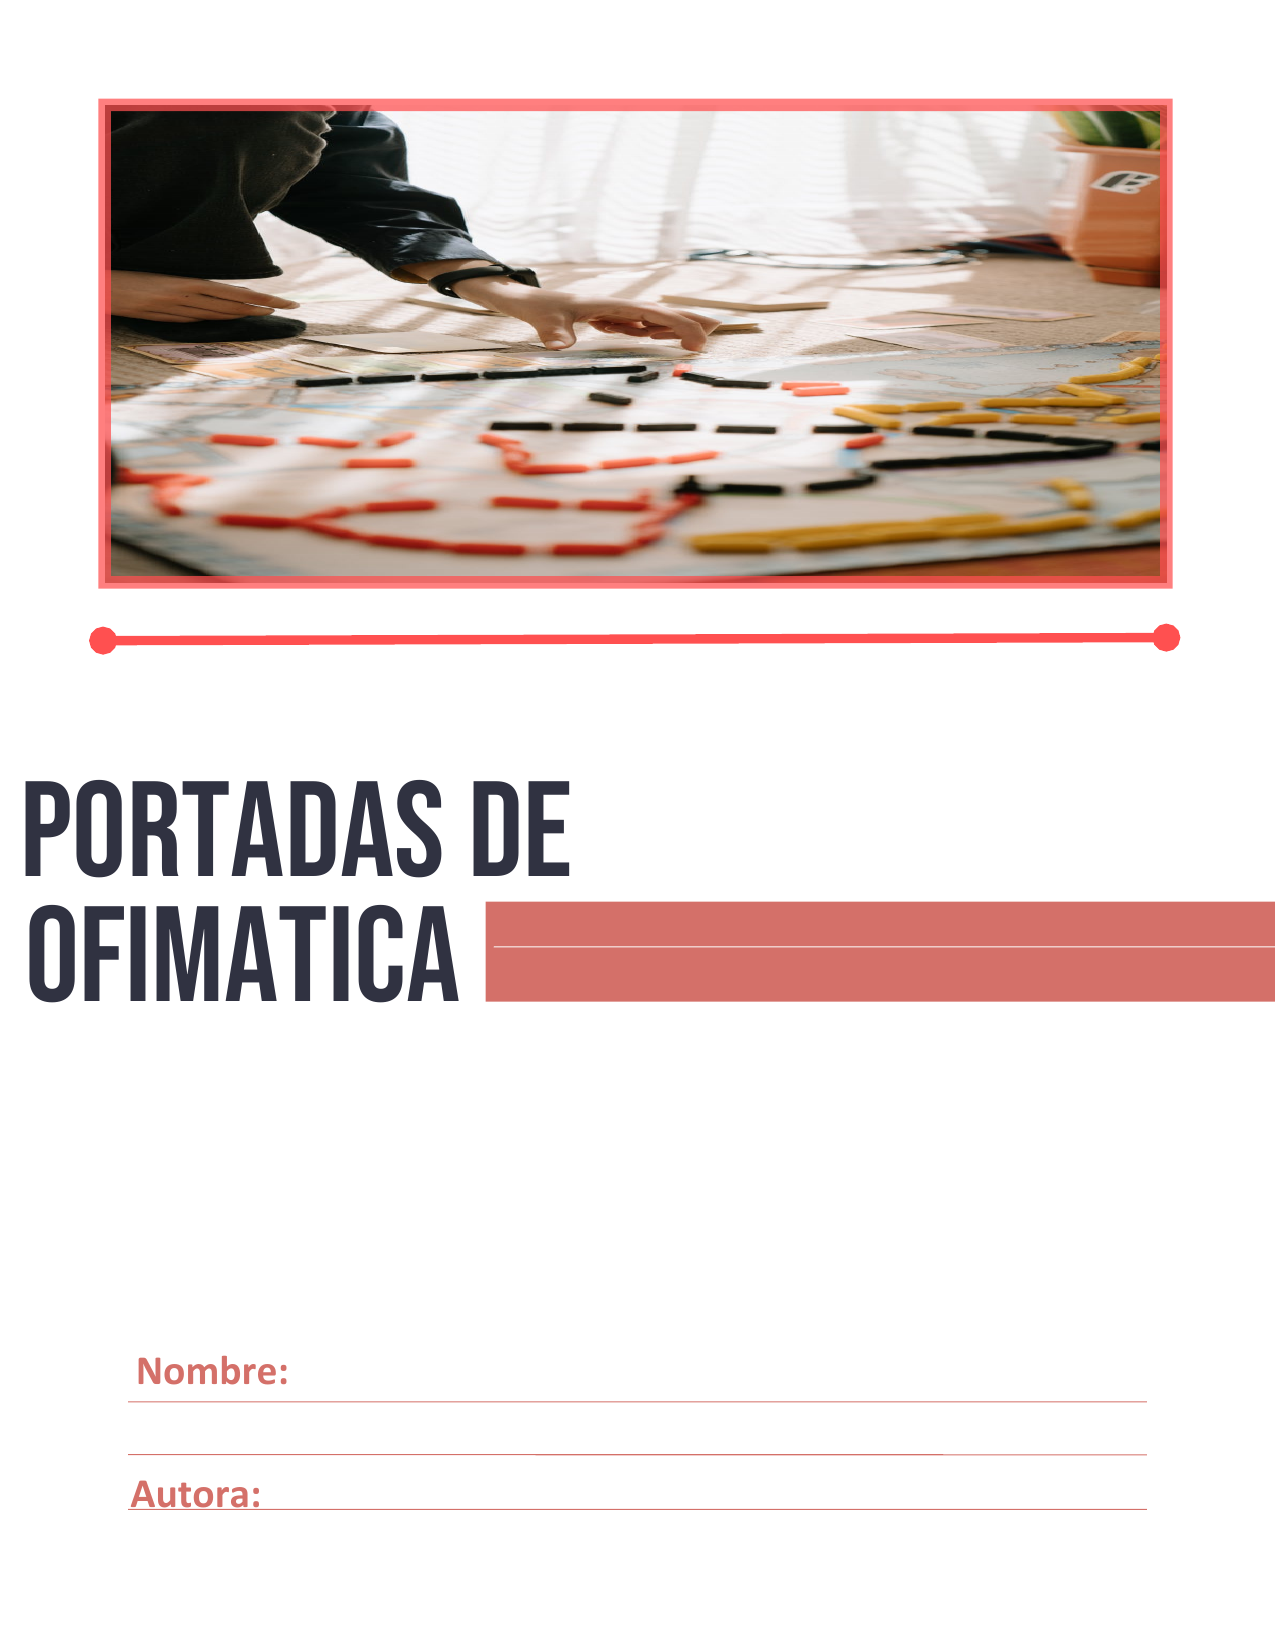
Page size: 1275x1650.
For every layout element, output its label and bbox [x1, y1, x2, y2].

picture [111, 112, 1160, 576]
